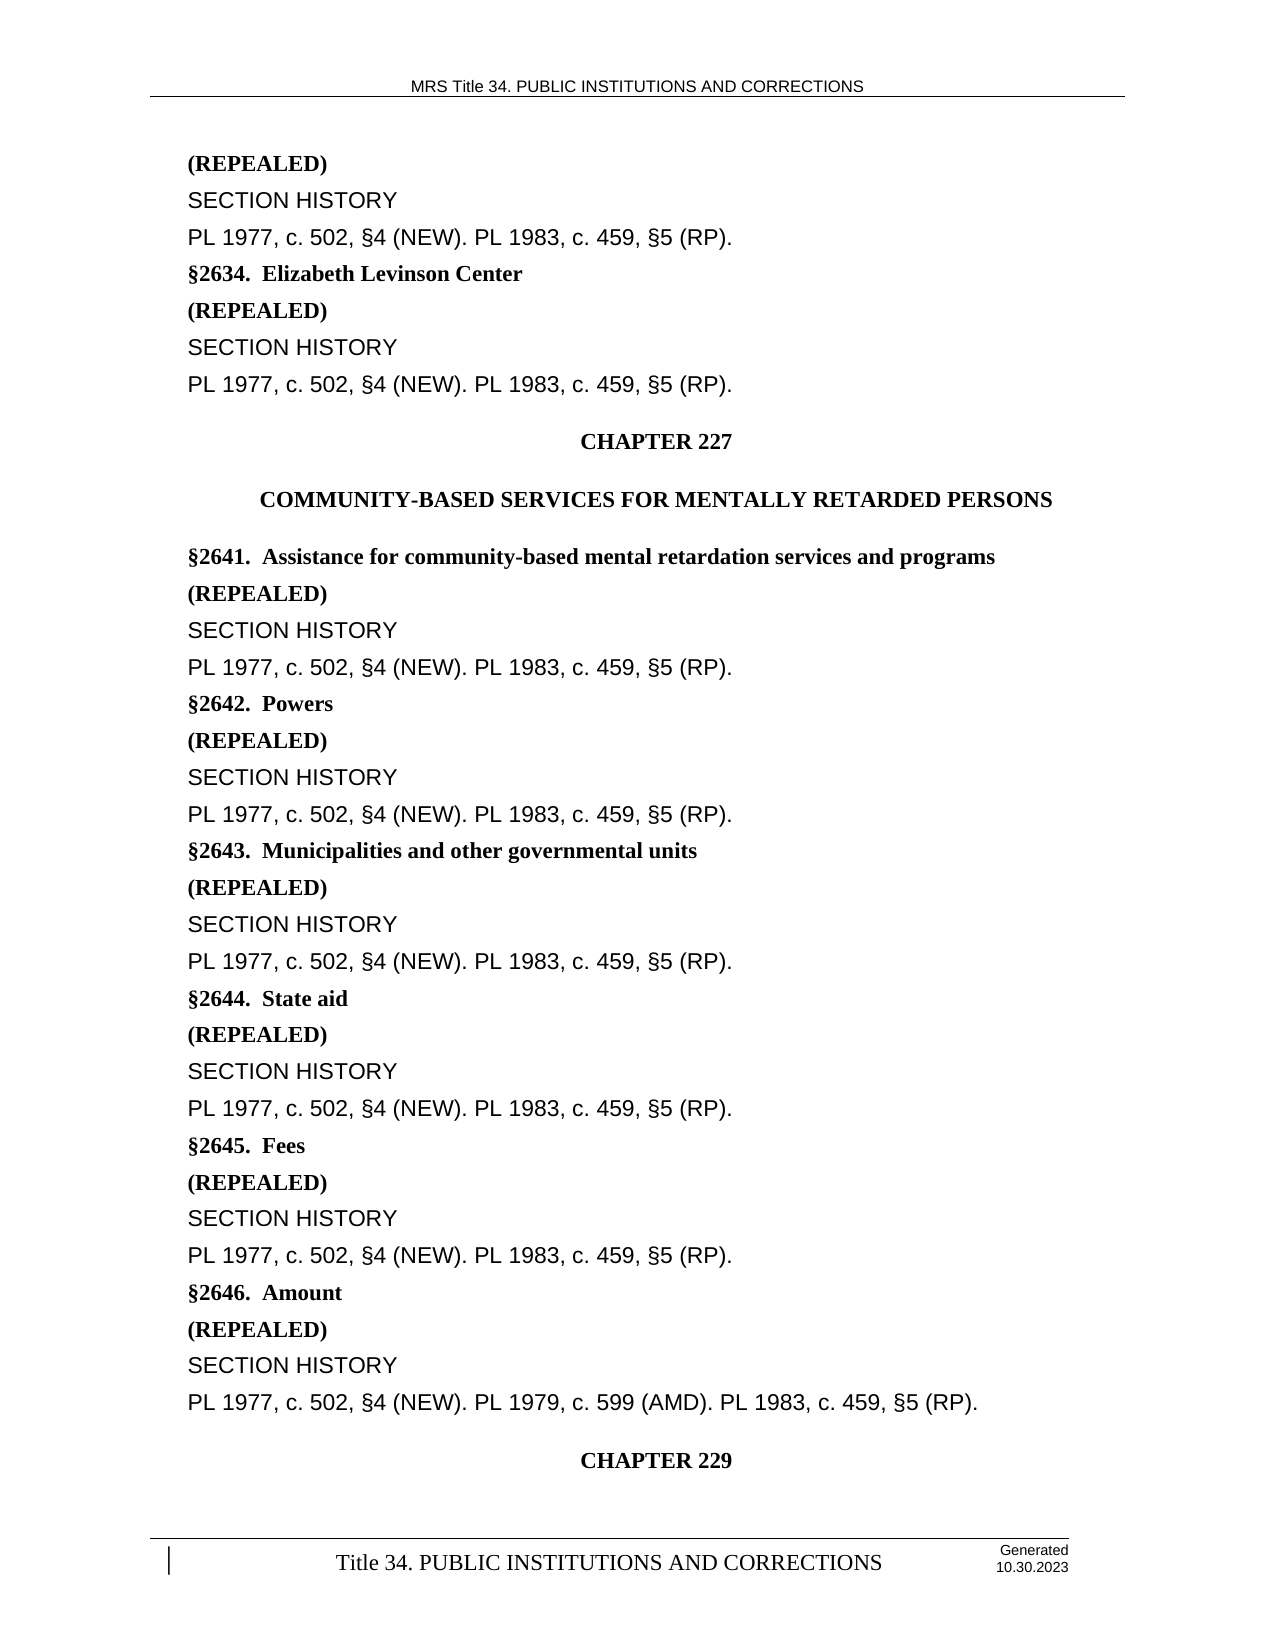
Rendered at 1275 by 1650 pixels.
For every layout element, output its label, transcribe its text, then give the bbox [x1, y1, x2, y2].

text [187, 1242, 1125, 1268]
text §2646. Amount [187, 1279, 1125, 1305]
text PL 1977, c. 502, §4 (NEW). PL 1979, c. 599 (AMD). PL 1983, c. 459, §5 (RP). [187, 1389, 1125, 1416]
text SECTION HISTORY [187, 617, 1125, 643]
text (REPEALED) [187, 874, 1125, 901]
text CHAPTER 229 [187, 1447, 1125, 1473]
text SECTION HISTORY [187, 911, 1125, 937]
text SECTION HISTORY [187, 1352, 1125, 1379]
text §2643. Municipalities and other governmental units [187, 838, 1125, 864]
text §2645. Fees [187, 1132, 1125, 1158]
text CHAPTER 227 [187, 428, 1125, 454]
text (REPEALED) [187, 1316, 1125, 1342]
text SECTION HISTORY [187, 764, 1125, 790]
text PL 1977, c. 502, §4 (NEW). PL 1983, c. 459, §5 (RP). [187, 654, 1125, 680]
text (REPEALED) [187, 1021, 1125, 1048]
text (REPEALED) [187, 727, 1125, 754]
text §2641. Assistance for community-based mental retardation services and programs [187, 543, 1125, 570]
text §2644. State aid [187, 985, 1125, 1011]
text SECTION HISTORY [187, 334, 1125, 360]
text PL 1977, c. 502, §4 (NEW). PL 1983, c. 459, §5 (RP). [187, 948, 1125, 974]
text (REPEALED) [187, 150, 1125, 176]
text §2642. Powers [187, 691, 1125, 717]
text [187, 223, 1125, 250]
text SECTION HISTORY [187, 1205, 1125, 1232]
text §2634. Elizabeth Levinson Center [187, 260, 1125, 287]
text SECTION HISTORY [187, 1058, 1125, 1084]
text PL 1977, c. 502, §4 (NEW). PL 1983, c. 459, §5 (RP). [187, 1095, 1125, 1121]
text SECTION HISTORY [187, 187, 1125, 213]
text (REPEALED) [187, 580, 1125, 607]
text (REPEALED) [187, 1168, 1125, 1195]
text (REPEALED) [187, 297, 1125, 323]
text COMMUNITY-BASED SERVICES FOR MENTALLY RETARDED PERSONS [187, 486, 1125, 512]
text PL 1977, c. 502, §4 (NEW). PL 1983, c. 459, §5 (RP). [187, 801, 1125, 827]
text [187, 371, 1125, 397]
